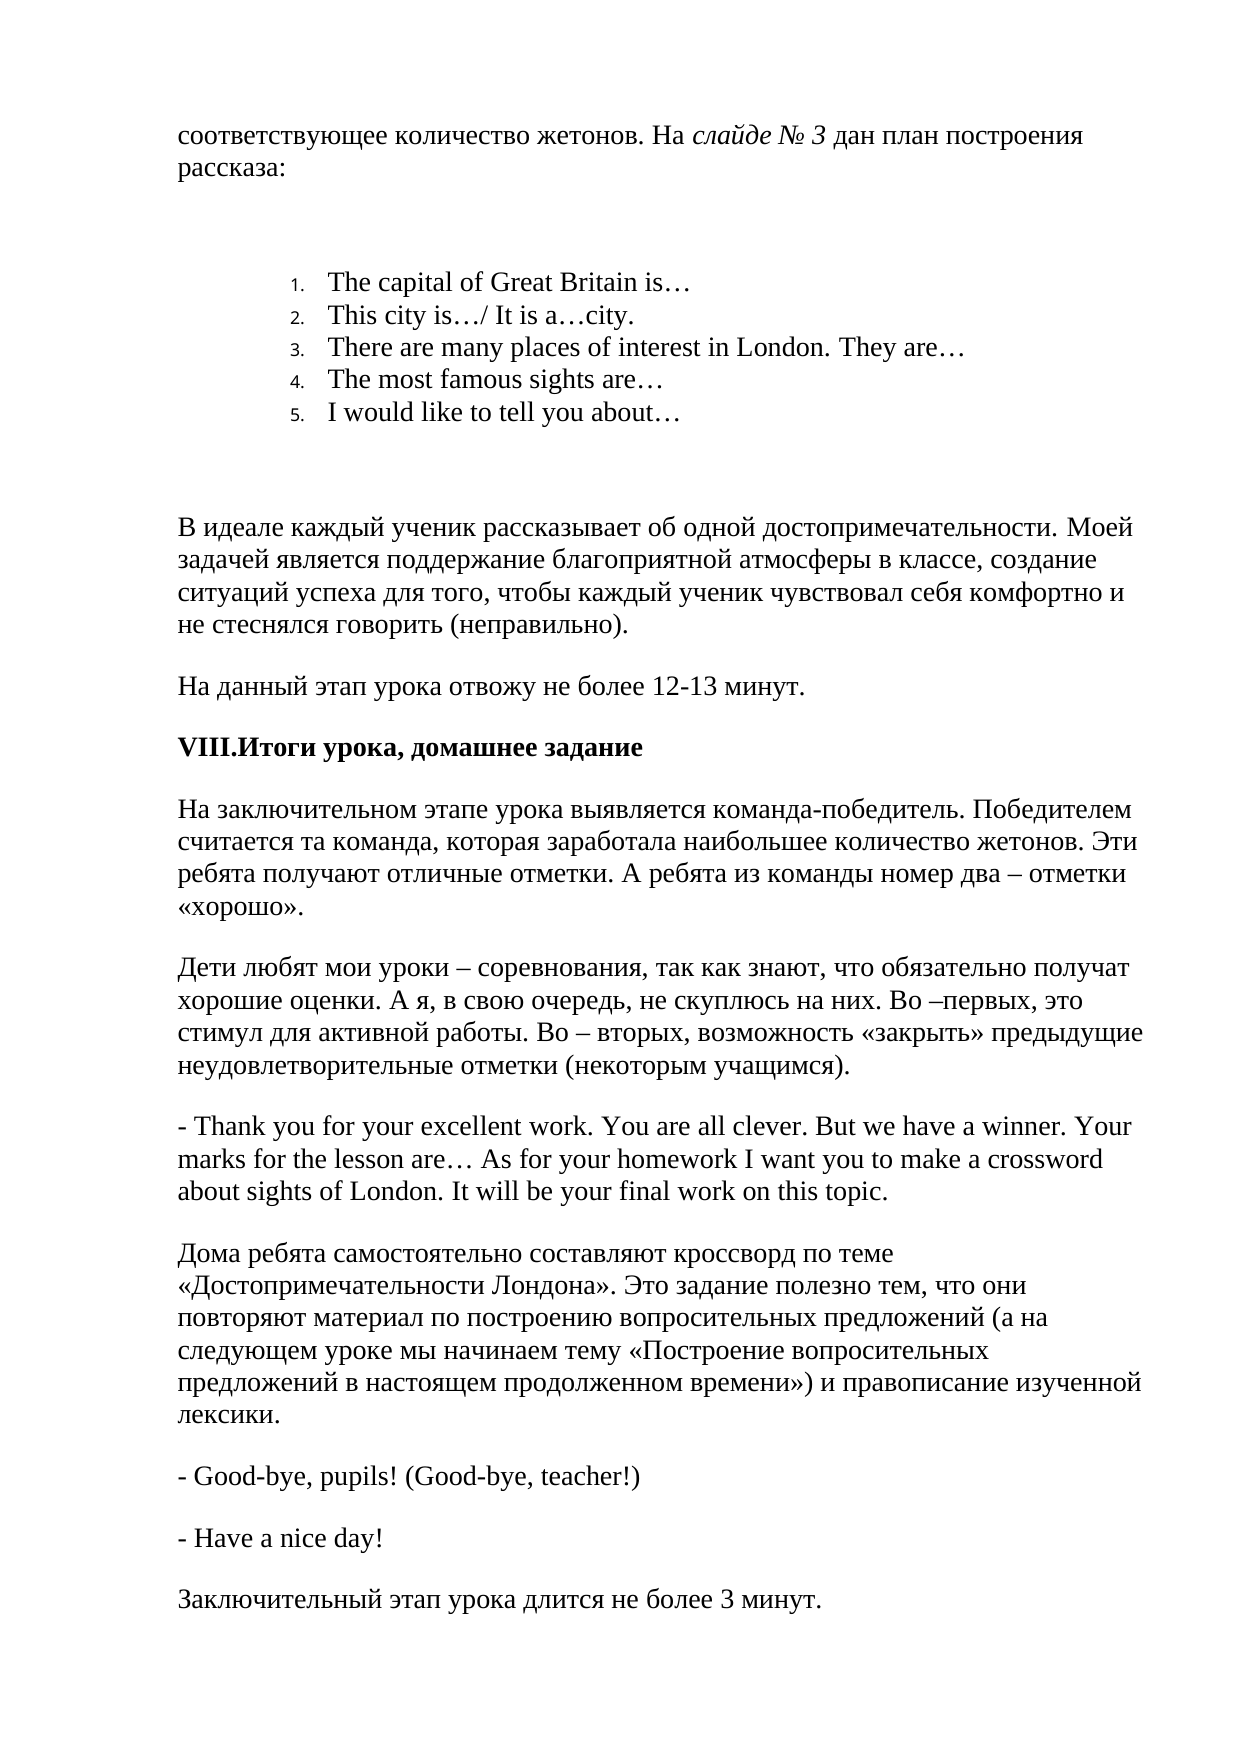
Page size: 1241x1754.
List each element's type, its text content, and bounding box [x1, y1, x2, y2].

list I would like to tell you about… [290, 395, 1152, 427]
list The capital of Great Britain is… [290, 265, 1152, 298]
text Заключительный этап урока длится не более 3 минут. [177, 1582, 1152, 1615]
text Дома ребята самостоятельно составляют кроссворд по теме «Достопримечательности Лондона». Это задание полезно тем, что они повторяют материал по построению вопросительных предложений (а на следующем уроке мы начинаем тему «Построение вопросительных предложений в настоящем продолженном времени») и правописание изученной лексики. [177, 1236, 1152, 1430]
text Дети любят мои уроки – соревнования, так как знают, что обязательно получат хорошие оценки. А я, в свою очередь, не скуплюсь на них. Во –первых, это стимул для активной работы. Во – вторых, возможность «закрыть» предыдущие неудовлетворительные отметки (некоторым учащимся). [177, 951, 1152, 1080]
text - Thank you for your excellent work. You are all clever. But we have a winner. Your marks for the lesson are… As for your homework I want you to make a crossword about sights of London. It will be your final work on this topic. [177, 1109, 1152, 1206]
text В идеале каждый ученик рассказывает об одной достопримечательности. Моей задачей является поддержание благоприятной атмосферы в классе, создание ситуаций успеха для того, чтобы каждый ученик чувствовал себя комфортно и не стеснялся говорить (неправильно). [177, 510, 1152, 639]
text На данный этап урока отвожу не более 12-13 минут. [177, 669, 1152, 701]
text - Have a nice day! [177, 1521, 1152, 1553]
text - Good-bye, pupils! (Good-bye, teacher!) [177, 1459, 1152, 1492]
list This city is…/ It is a…city. [290, 298, 1152, 330]
list The most famous sights are… [290, 363, 1152, 395]
text VIII.Итоги урока, домашнее задание [177, 730, 1152, 763]
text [177, 118, 1152, 183]
list There are many places of interest in London. They are… [290, 330, 1152, 363]
text На заключительном этапе урока выявляется команда-победитель. Победителем считается та команда, которая заработала наибольшее количество жетонов. Эти ребята получают отличные отметки. А ребята из команды номер два – отметки «хорошо». [177, 792, 1152, 921]
